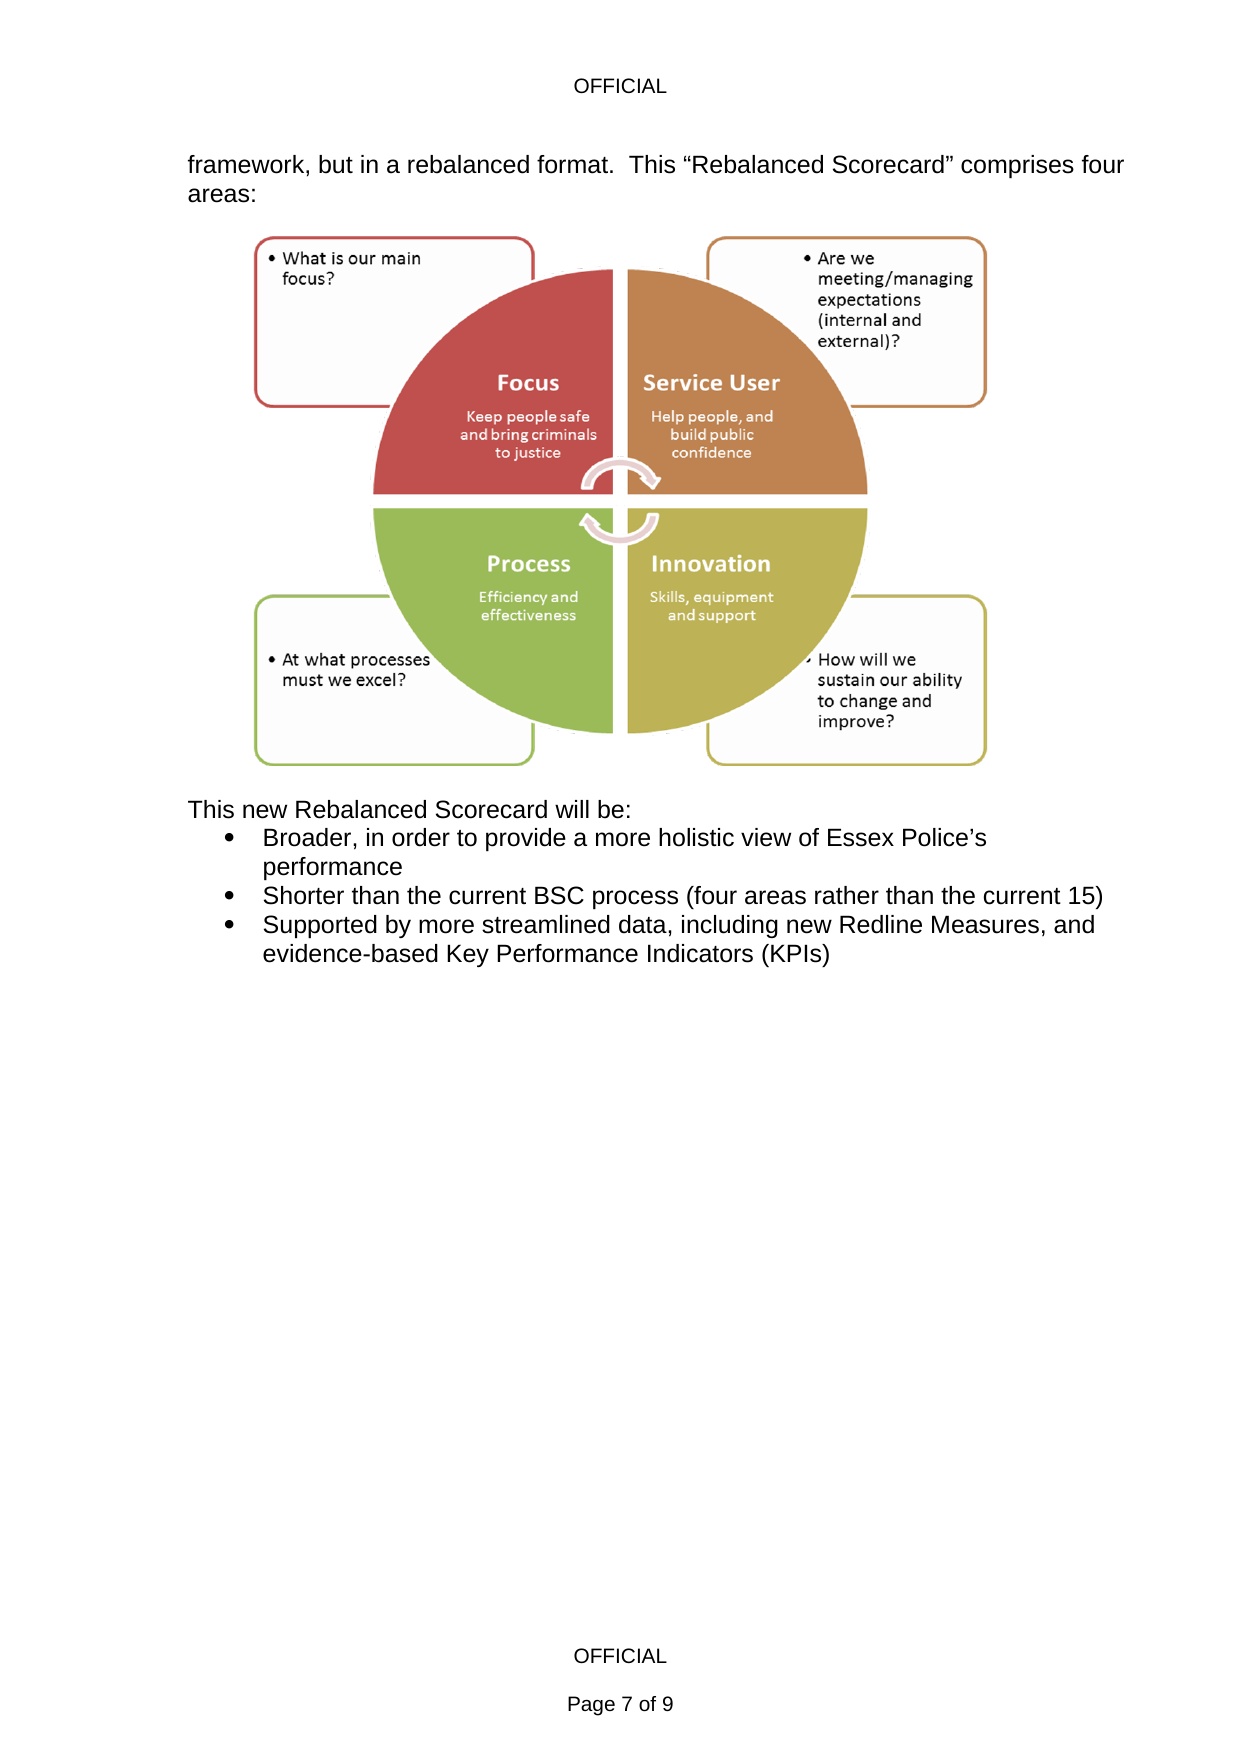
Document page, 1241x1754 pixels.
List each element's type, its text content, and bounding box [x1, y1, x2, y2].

list Supported by more streamlined data, including new Redline Measures, and evidence-based Key Performance Indicators (KPIs) [225, 910, 1128, 967]
list Broader, in order to provide a more holistic view of Essex Police’s performance [225, 823, 1128, 881]
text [187, 150, 1128, 207]
text This new Rebalanced Scorecard will be: [187, 795, 1128, 823]
list Shorter than the current BSC process (four areas rather than the current 15) [225, 881, 1128, 910]
picture [176, 236, 1065, 766]
